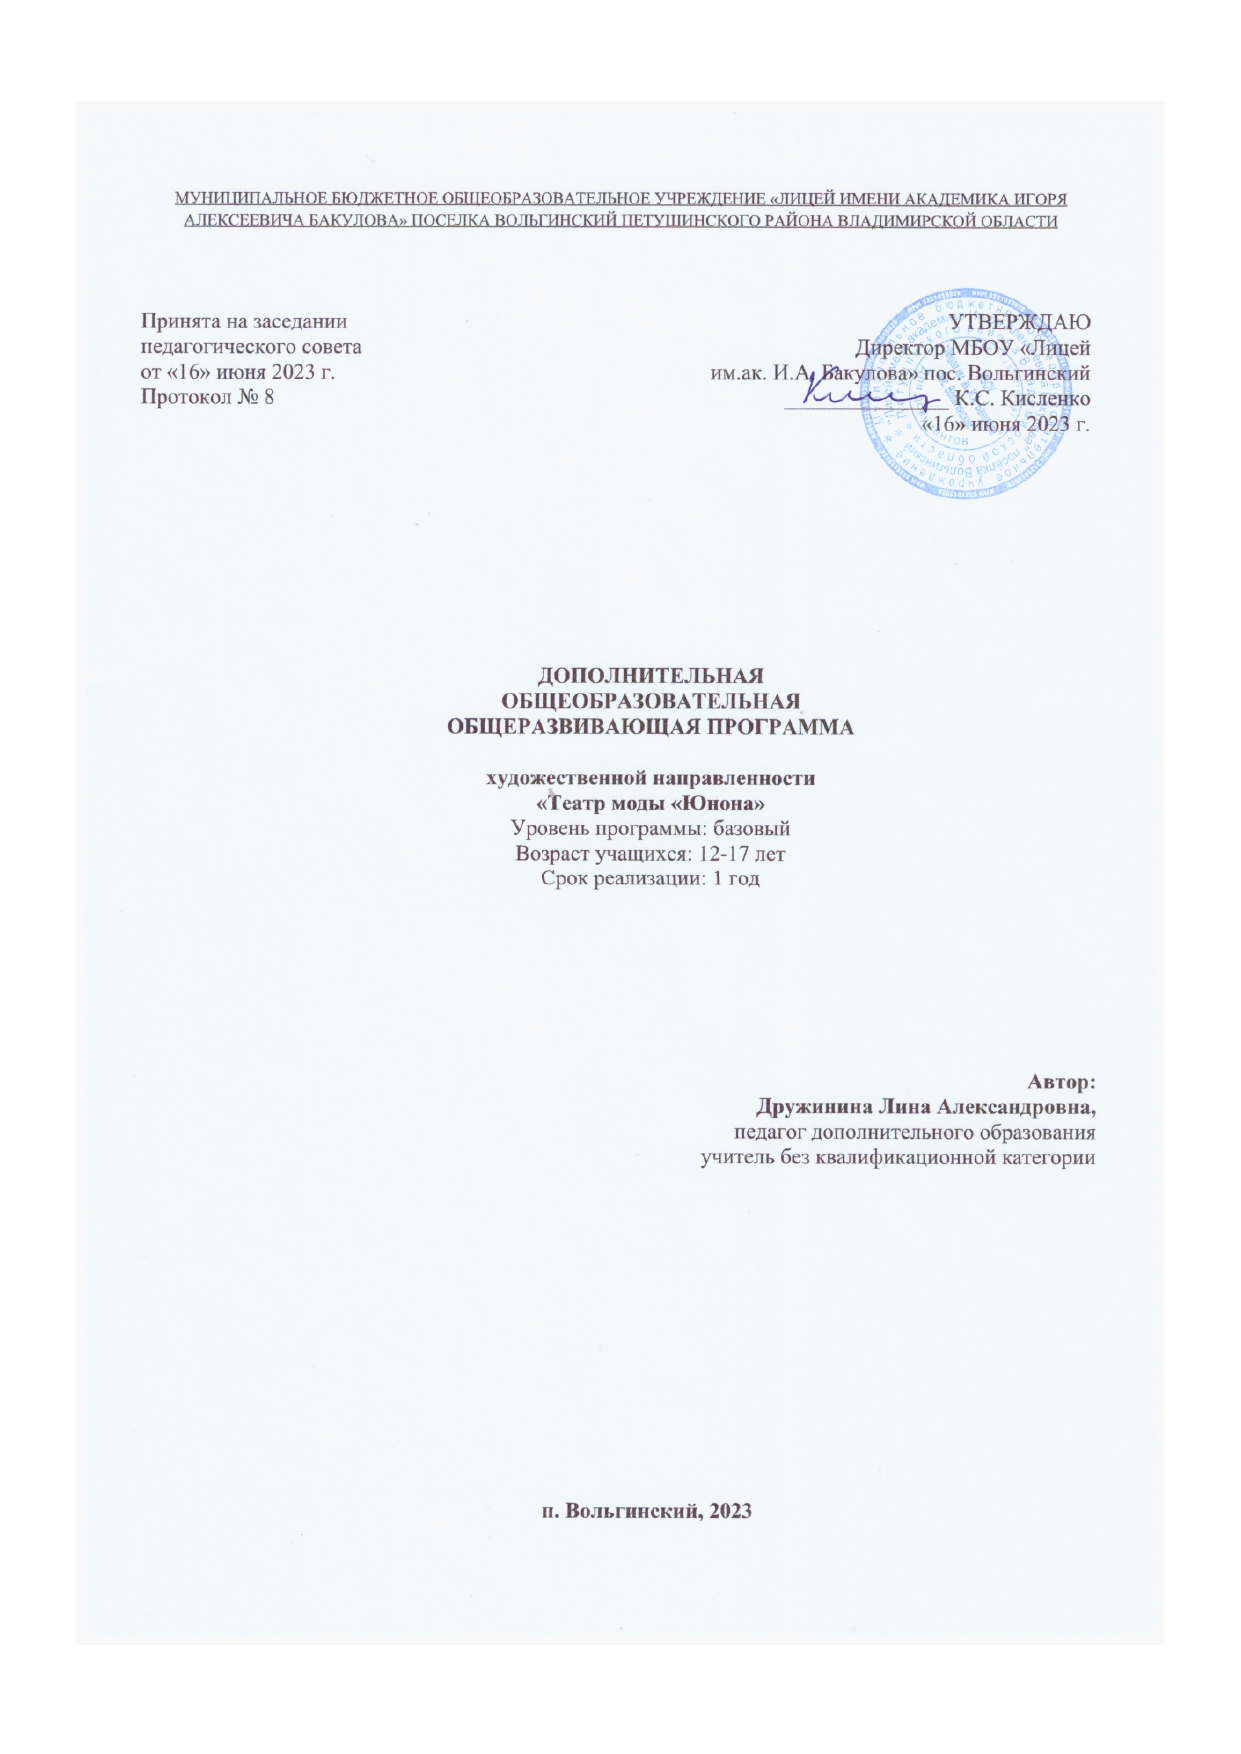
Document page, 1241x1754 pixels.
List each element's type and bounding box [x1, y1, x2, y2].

picture [75, 101, 1166, 1645]
